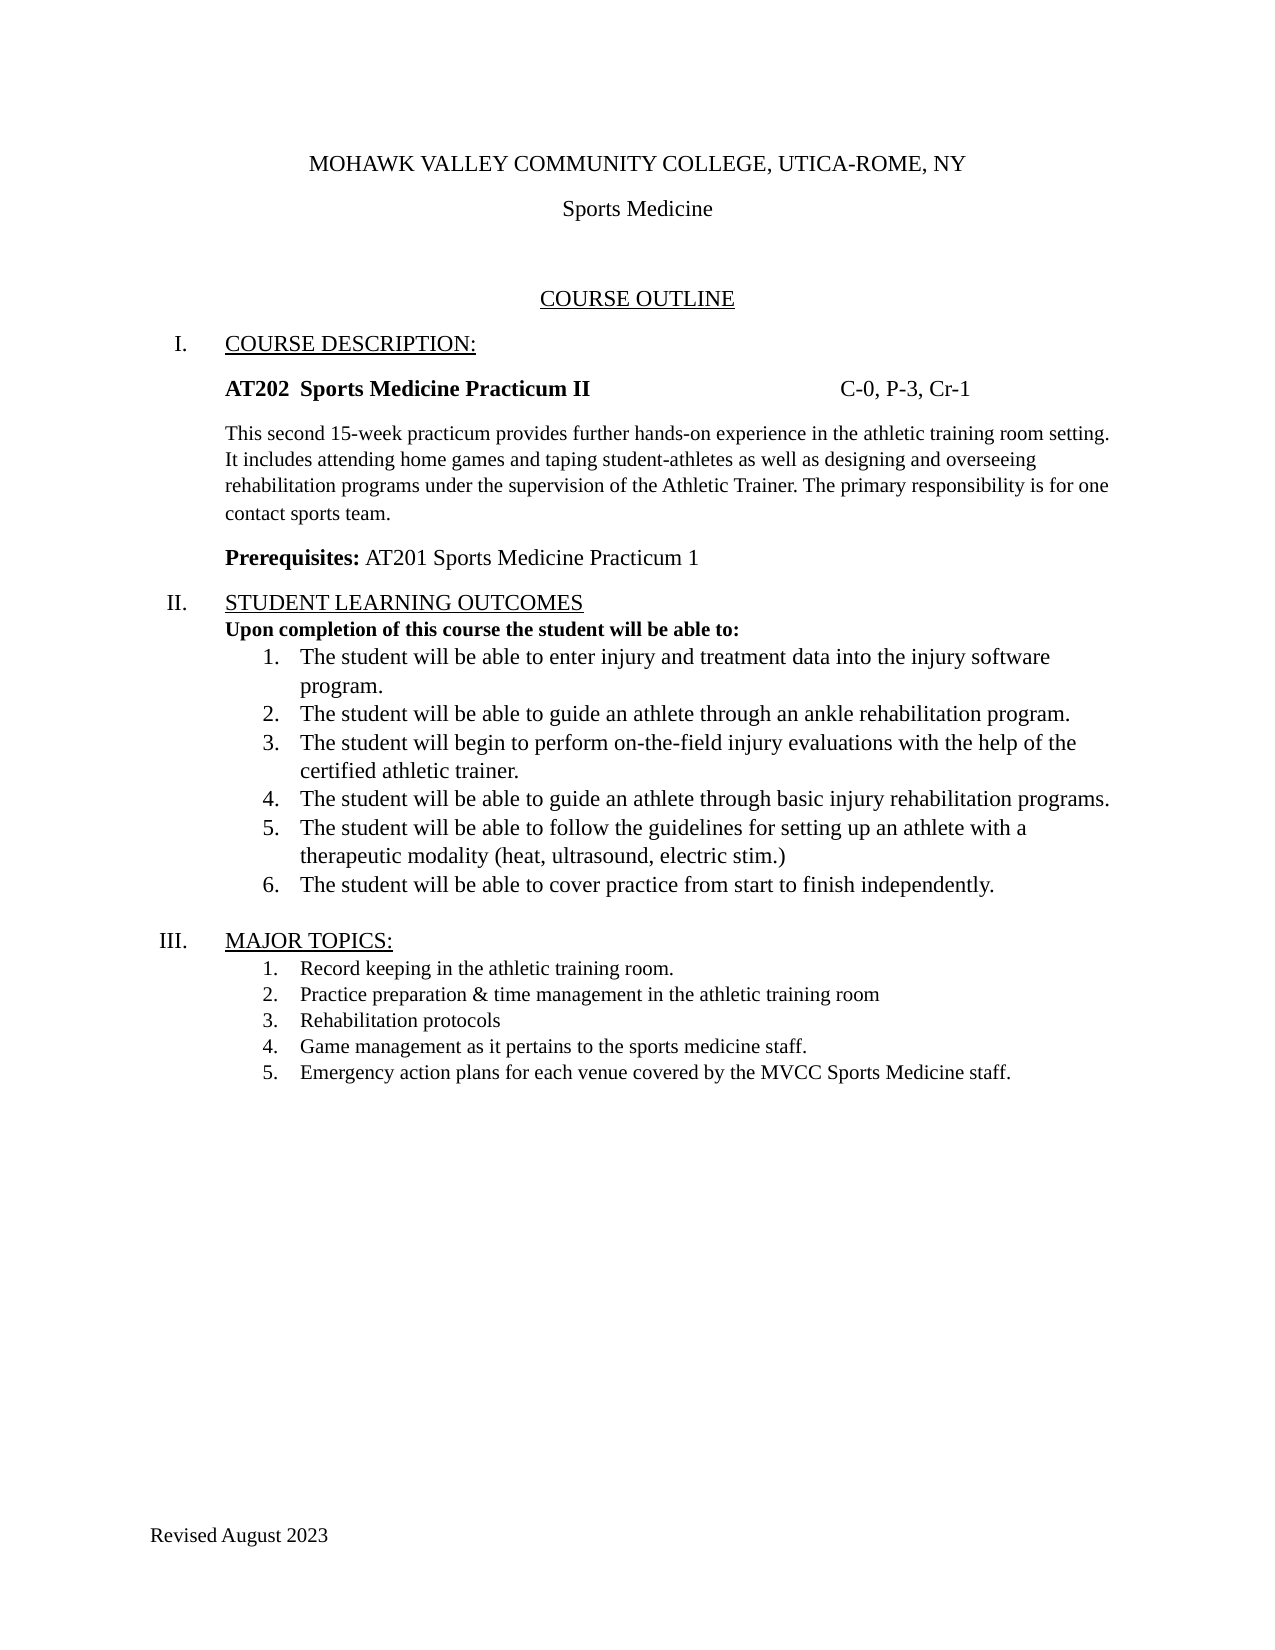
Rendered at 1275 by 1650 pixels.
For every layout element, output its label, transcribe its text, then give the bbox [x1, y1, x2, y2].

list Upon completion of this course the student will be able to: [225, 617, 1125, 641]
list Emergency action plans for each venue covered by the MVCC Sports Medicine staff. [262, 1060, 1125, 1084]
list The student will be able to follow the guidelines for setting up an athlete with a therapeutic modality (heat, ultrasound, electric stim.) [262, 814, 1125, 869]
list The student will be able to enter injury and treatment data into the injury software program. [262, 643, 1125, 698]
text MOHAWK VALLEY COMMUNITY COLLEGE, UTICA-ROME, NY [150, 150, 1125, 176]
text COURSE OUTLINE [150, 285, 1125, 312]
list The student will begin to perform on-the-field injury evaluations with the help of the certified athletic trainer. [262, 728, 1125, 783]
list MAJOR TOPICS: [187, 928, 1125, 954]
list The student will be able to cover practice from start to finish independently. [262, 871, 1125, 897]
text AT202 Sports Medicine Practicum II C-0, P-3, Cr-1 [225, 376, 1125, 402]
list The student will be able to guide an athlete through basic injury rehabilitation programs. [262, 785, 1125, 812]
text This second 15-week practicum provides further hands-on experience in the athletic training room setting. It includes attending home games and taping student-athletes as well as designing and overseeing rehabilitation programs under the supervision of the Athletic Trainer. The primary responsibility is for one contact sports team. [225, 421, 1125, 525]
list Game management as it pertains to the sports medicine staff. [262, 1034, 1125, 1058]
list COURSE DESCRIPTION: [187, 330, 1125, 357]
list STUDENT LEARNING OUTCOMES [187, 589, 1125, 615]
list Record keeping in the athletic training room. [262, 956, 1125, 980]
list Rehabilitation protocols [262, 1008, 1125, 1032]
list The student will be able to guide an athlete through an ankle rehabilitation program. [262, 700, 1125, 726]
text Prerequisites: AT201 Sports Medicine Practicum 1 [225, 544, 1125, 570]
list Practice preparation & time management in the athletic training room [262, 982, 1125, 1006]
text Sports Medicine [150, 195, 1125, 221]
